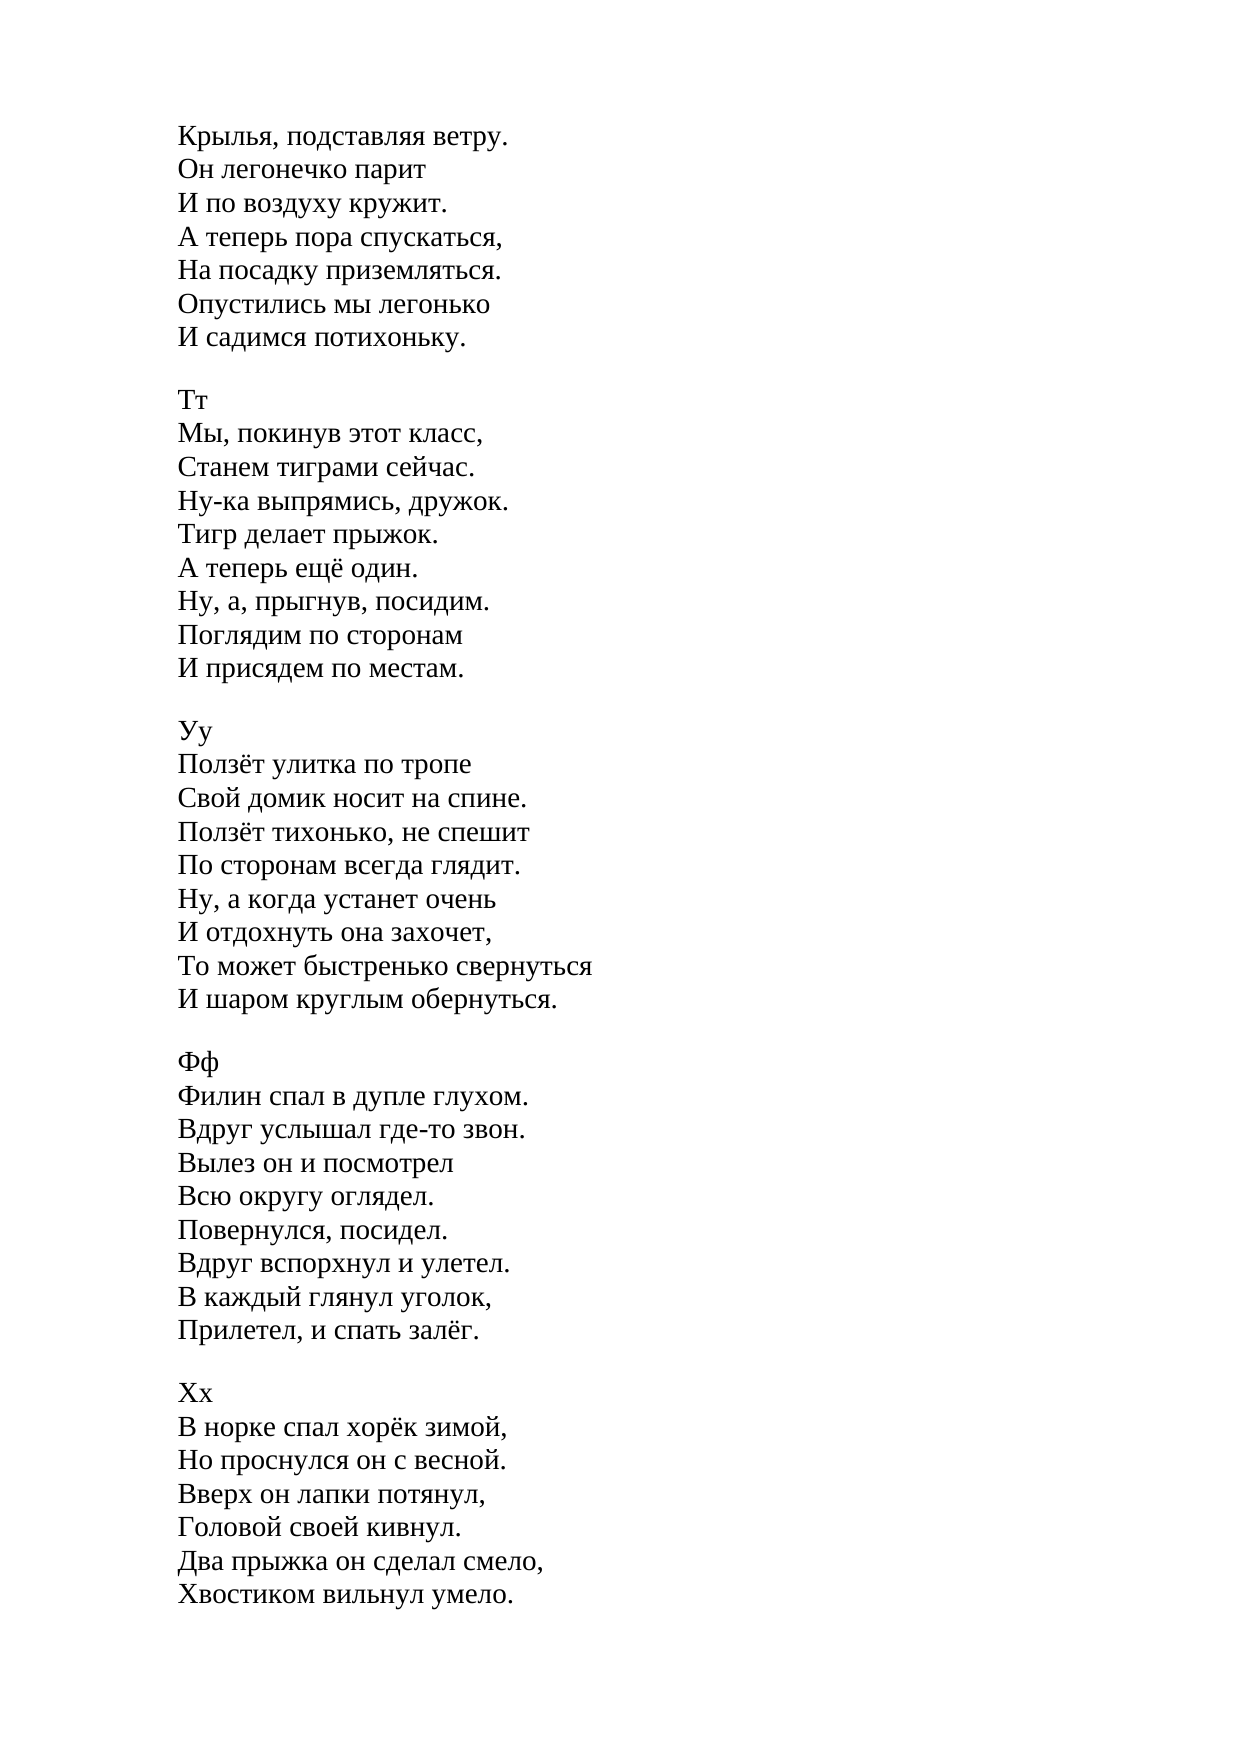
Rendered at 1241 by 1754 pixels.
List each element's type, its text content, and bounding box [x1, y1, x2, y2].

text Тт Мы, покинув этот класс, Станем тиграми сейчас. Ну-ка выпрямись, дружок. Тигр делает прыжок. А теперь ещё один. Ну, а, прыгнув, посидим. Поглядим по сторонам И присядем по местам. [177, 382, 1152, 684]
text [177, 1375, 1152, 1610]
text Фф Филин спал в дупле глухом. Вдруг услышал где-то звон. Вылез он и посмотрел Всю округу оглядел. Повернулся, посидел. Вдруг вспорхнул и улетел. В каждый глянул уголок, Прилетел, и спать залёг. [177, 1044, 1152, 1346]
text Уу Ползёт улитка по тропе Свой домик носит на спине. Ползёт тихонько, не спешит По сторонам всегда глядит. Ну, а когда устанет очень И отдохнуть она захочет, То может быстренько свернуться И шаром круглым обернуться. [177, 713, 1152, 1015]
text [177, 118, 1152, 353]
